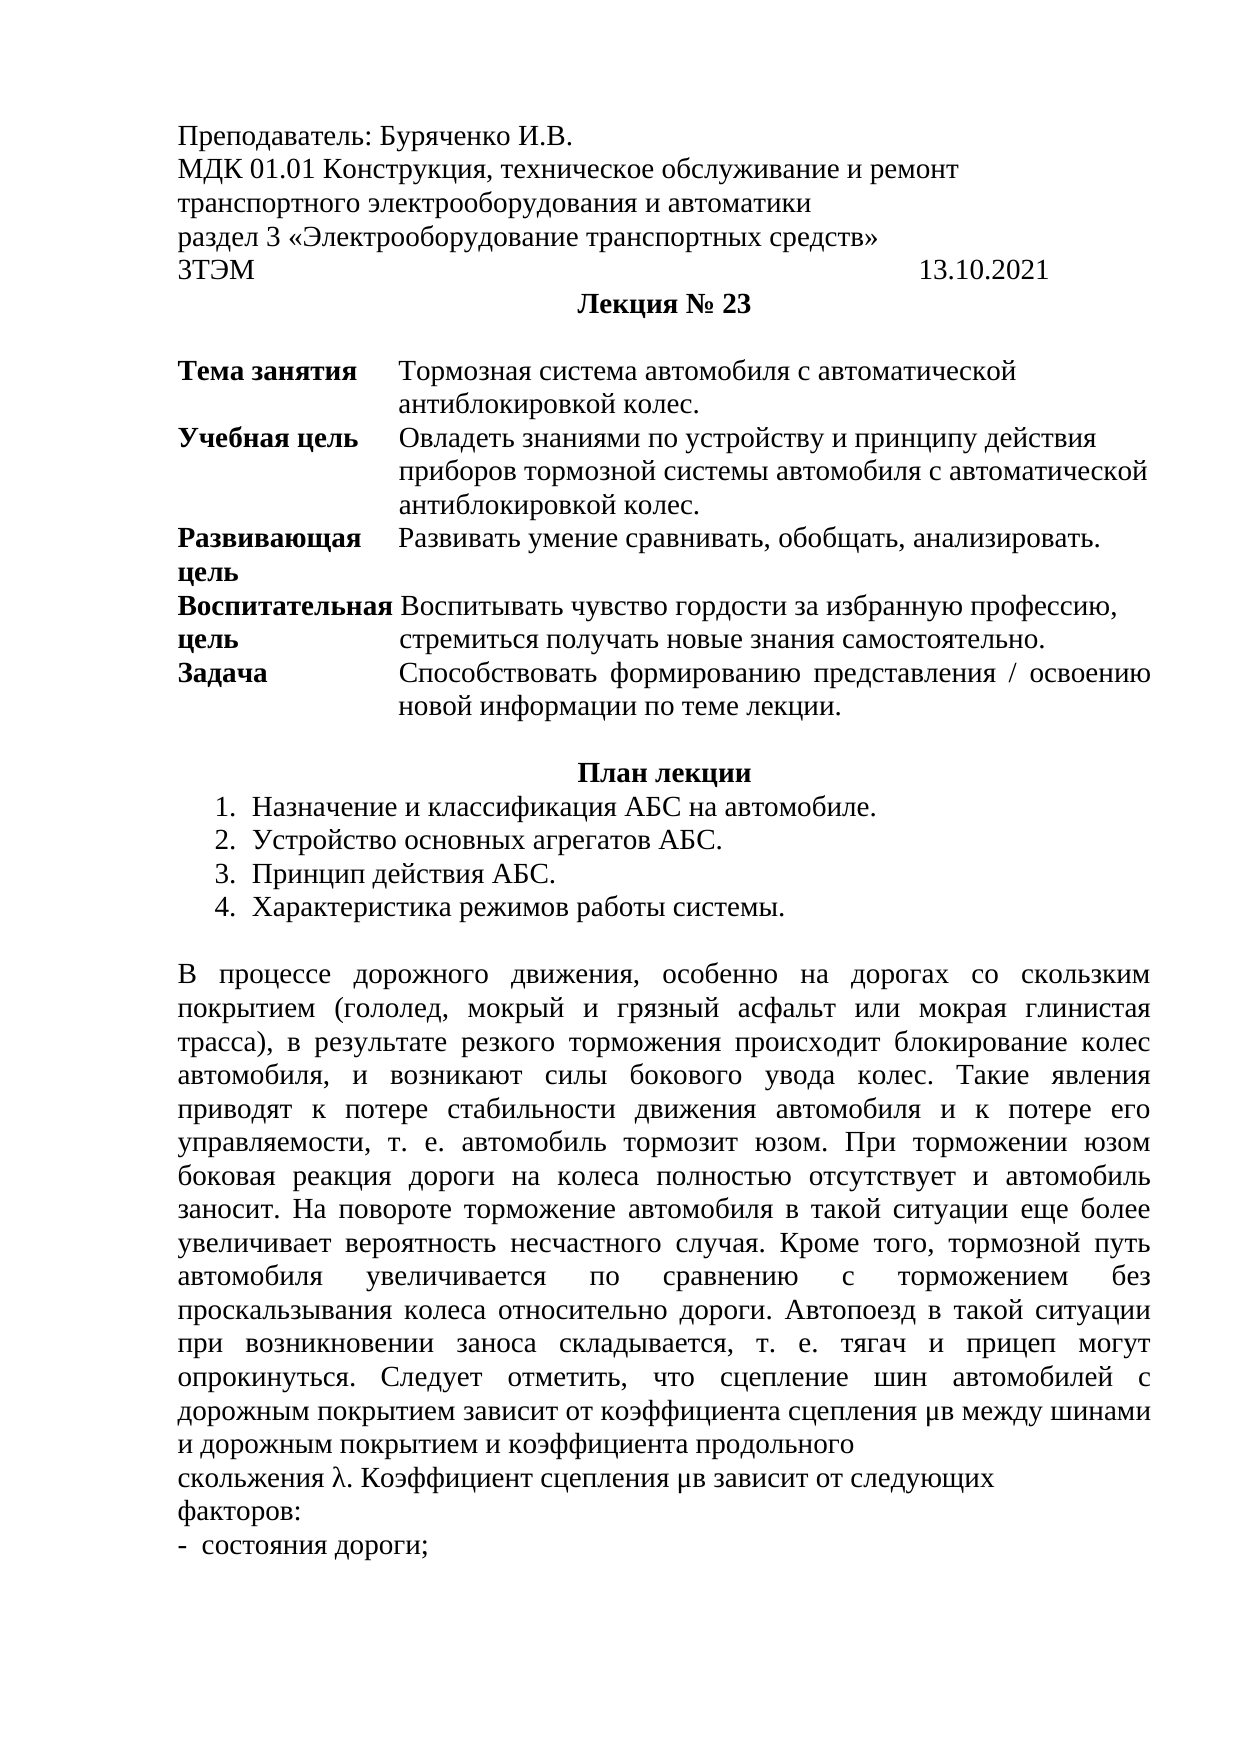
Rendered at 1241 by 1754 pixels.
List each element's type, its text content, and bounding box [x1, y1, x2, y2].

text - состояния дороги; [177, 1527, 1152, 1560]
text Воспитательная Воспитывать чувство гордости за избранную профессию, [177, 588, 1152, 621]
list Устройство основных агрегатов АБС. [214, 822, 1152, 856]
text В процессе дорожного движения, особенно на дорогах со скользким покрытием (гололед, мокрый и грязный асфальт или мокрая глинистая трасса), в результате резкого торможения происходит блокирование колес автомобиля, и возникают силы бокового увода колес. Такие явления приводят к потере стабильности движения автомобиля и к потере его управляемости, т. е. автомобиль тормозит юзом. При торможении юзом боковая реакция дороги на колеса полностью отсутствует и автомобиль заносит. На повороте торможение автомобиля в такой ситуации еще более увеличивает вероятность несчастного случая. Кроме того, тормозной путь автомобиля увеличивается по сравнению с торможением без проскальзывания колеса относительно дороги. Автопоезд в такой ситуации при возникновении заноса складывается, т. е. тягач и прицеп могут опрокинуться. Следует отметить, что сцепление шин автомобилей с дорожным покрытием зависит от коэффициента сцепления μв между шинами и дорожным покрытием и коэффициента продольного [177, 957, 1152, 1460]
list Характеристика режимов работы системы. [214, 889, 1152, 923]
text раздел 3 «Электрооборудование транспортных средств» [177, 219, 1152, 252]
list Назначение и классификация АБС на автомобиле. [214, 789, 1152, 822]
text Тема занятия Тормозная система автомобиля с автоматической антиблокировкой колес. [177, 353, 1152, 420]
text МДК 01.01 Конструкция, техническое обслуживание и ремонт [177, 152, 1152, 185]
text Лекция № 23 [177, 286, 1152, 319]
text факторов: [177, 1493, 1152, 1527]
text транспортного электрооборудования и автоматики [177, 185, 1152, 219]
text цель [177, 554, 1152, 588]
text Учебная цель Овладеть знаниями по устройству и принципу действия приборов тормозной системы автомобиля с автоматической антиблокировкой колес. [177, 420, 1152, 521]
text скольжения λ. Коэффициент сцепления μв зависит от следующих [177, 1460, 1152, 1493]
text План лекции [177, 755, 1152, 789]
text цель стремиться получать новые знания самостоятельно. [177, 621, 1152, 655]
text Преподаватель: Буряченко И.В. [177, 118, 1152, 152]
text Развивающая Развивать умение сравнивать, обобщать, анализировать. [177, 521, 1152, 554]
text 3ТЭМ 13.10.2021 [177, 252, 1152, 286]
text Задача Способствовать формированию представления / освоению новой информации по теме лекции. [177, 655, 1152, 722]
list Принцип действия АБС. [214, 856, 1152, 889]
